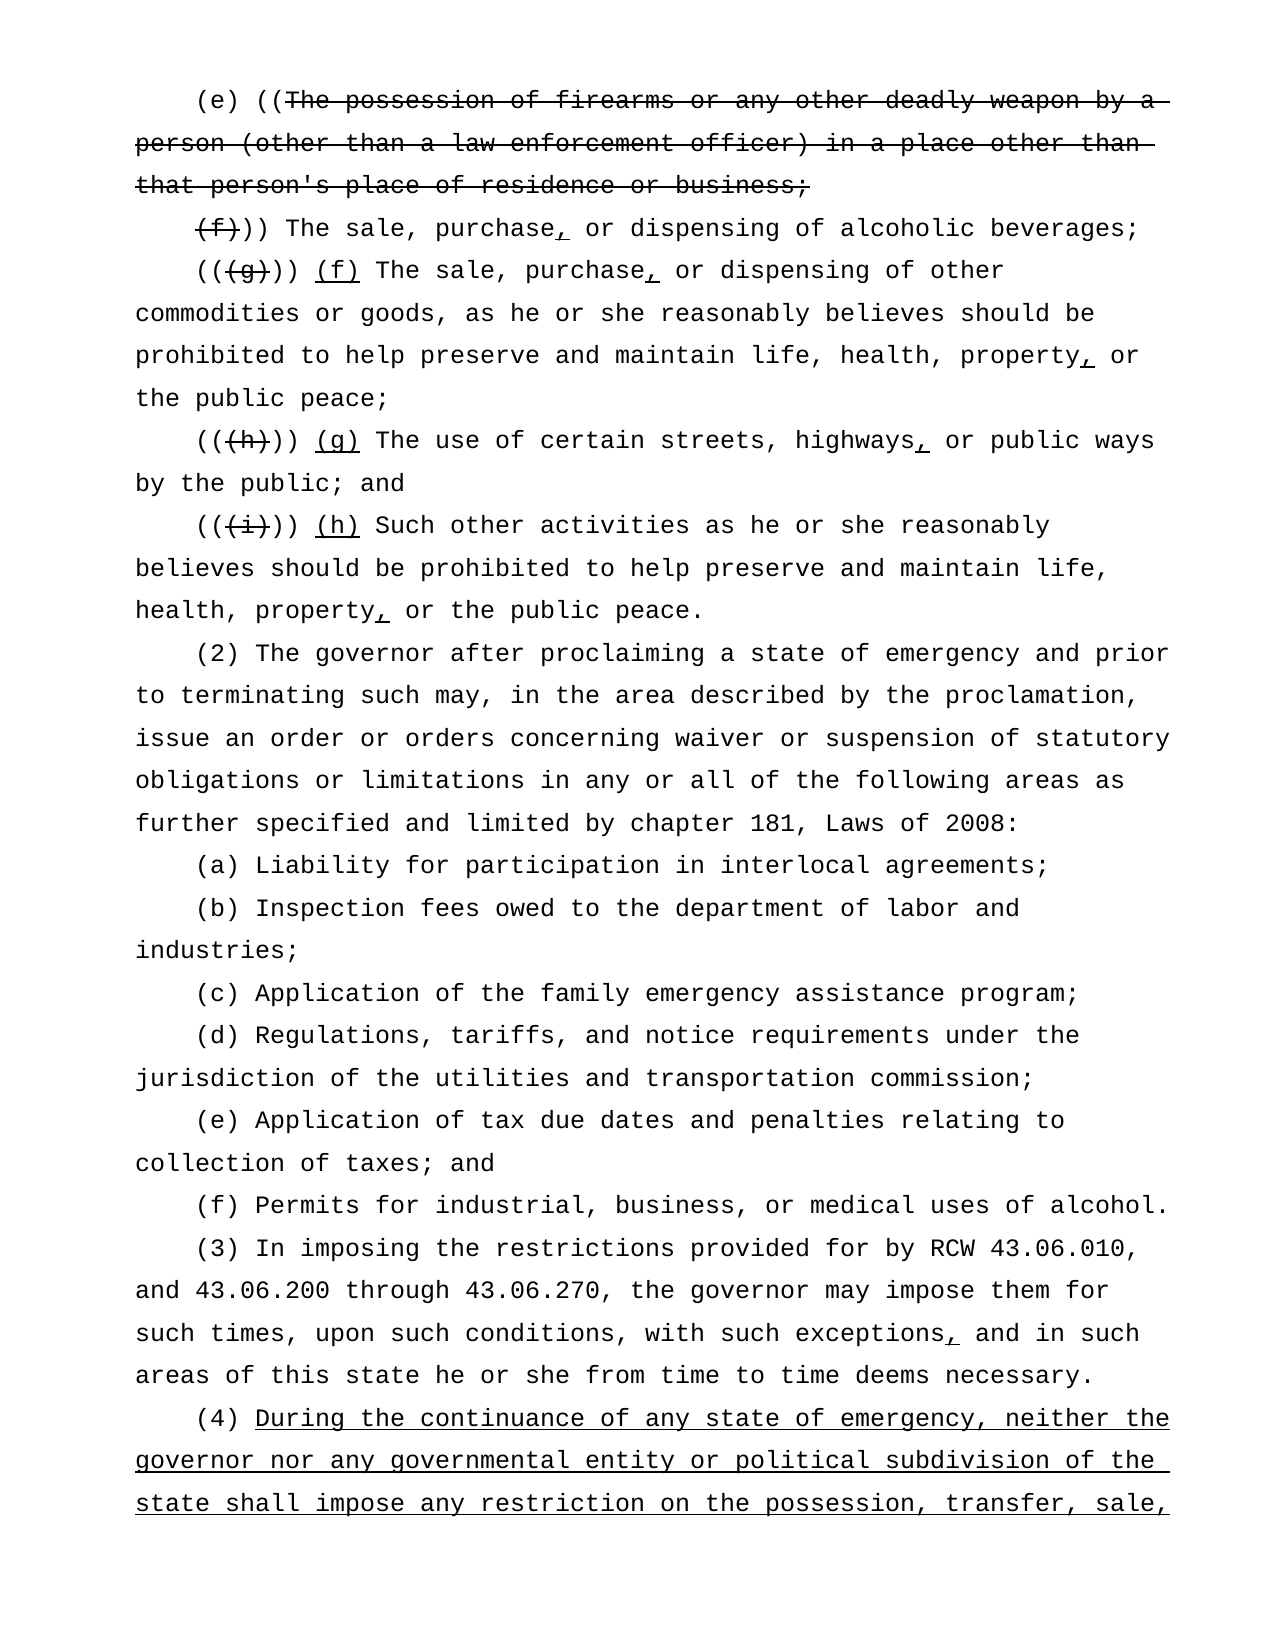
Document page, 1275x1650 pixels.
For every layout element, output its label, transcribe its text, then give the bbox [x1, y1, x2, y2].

text (((i))) (h) Such other activities as he or she reasonably believes should be prohibited to help preserve and maintain life, health, property, or the public peace. [135, 500, 1170, 627]
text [135, 1473, 1170, 1514]
text (f) Permits for industrial, business, or medical uses of alcohol. [135, 1180, 1170, 1222]
text (3) In imposing the restrictions provided for by RCW 43.06.010, and 43.06.200 through 43.06.270, the governor may impose them for such times, upon such conditions, with such exceptions, and in such areas of this state he or she from time to time deems necessary. [135, 1222, 1170, 1392]
text (((h))) (g) The use of certain streets, highways, or public ways by the public; and [135, 415, 1170, 500]
text (b) Inspection fees owed to the department of labor and industries; [135, 882, 1170, 967]
text (c) Application of the family emergency assistance program; [135, 967, 1170, 1010]
text (e) Application of tax due dates and penalties relating to collection of taxes; and [135, 1095, 1170, 1180]
text (f))) The sale, purchase, or dispensing of alcoholic beverages; [135, 202, 1170, 245]
text (2) The governor after proclaiming a state of emergency and prior to terminating such may, in the area described by the proclamation, issue an order or orders concerning waiver or suspension of statutory obligations or limitations in any or all of the following areas as further specified and limited by chapter 181, Laws of 2008: [135, 627, 1170, 840]
text (e) ((The possession of firearms or any other deadly weapon by a person (other than a law enforcement officer) in a place other than that person's place of residence or business; [135, 75, 1170, 202]
text (a) Liability for participation in interlocal agreements; [135, 840, 1170, 882]
text (d) Regulations, tariffs, and notice requirements under the jurisdiction of the utilities and transportation commission; [135, 1010, 1170, 1095]
text (((g))) (f) The sale, purchase, or dispensing of other commodities or goods, as he or she reasonably believes should be prohibited to help preserve and maintain life, health, property, or the public peace; [135, 245, 1170, 415]
